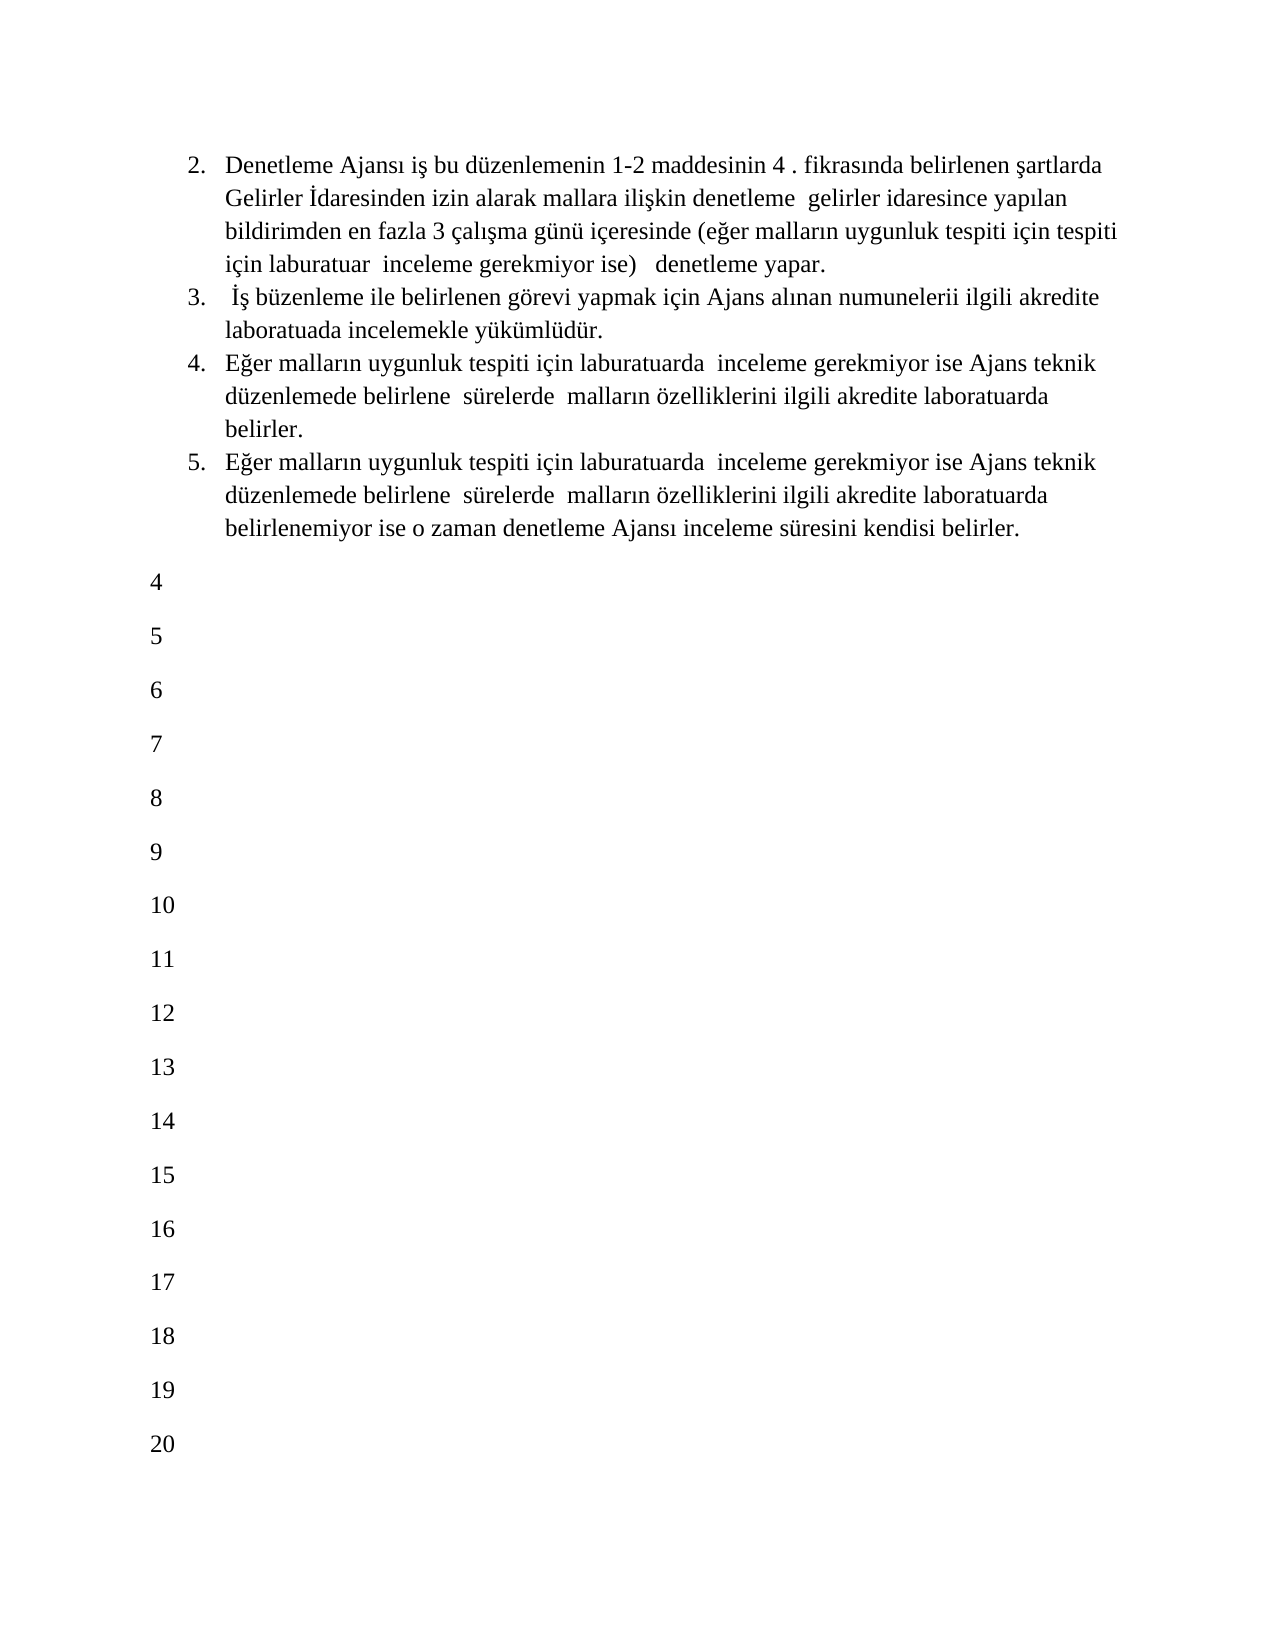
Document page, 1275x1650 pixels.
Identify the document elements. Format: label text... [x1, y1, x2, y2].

text 9 [150, 837, 1125, 865]
list Eğer malların uygunluk tespiti için laburatuarda inceleme gerekmiyor ise Ajans teknik düzenlemede belirlene sürelerde malların özelliklerini ilgili akredite laboratuarda belirler. [187, 348, 1125, 443]
text 20 [150, 1429, 1125, 1458]
text 4 [150, 567, 1125, 596]
text 18 [150, 1321, 1125, 1350]
text 8 [150, 783, 1125, 812]
list Denetleme Ajansı iş bu düzenlemenin 1-2 maddesinin 4 . fikrasında belirlenen şartlarda Gelirler İdaresinden izin alarak mallara ilişkin denetleme gelirler idaresince yapılan bildirimden en fazla 3 çalışma günü içeresinde (eğer malların uygunluk tespiti için tespiti için laburatuar inceleme gerekmiyor ise) denetleme yapar. [187, 150, 1125, 278]
text 19 [150, 1375, 1125, 1404]
text 13 [150, 1052, 1125, 1081]
text 7 [150, 729, 1125, 758]
text 10 [150, 891, 1125, 919]
text 6 [150, 675, 1125, 704]
text 16 [150, 1214, 1125, 1242]
text 11 [150, 944, 1125, 973]
text 15 [150, 1160, 1125, 1188]
text 5 [150, 621, 1125, 650]
list İş büzenleme ile belirlenen görevi yapmak için Ajans alınan numunelerii ilgili akredite laboratuada incelemekle yükümlüdür. [187, 282, 1125, 344]
text 14 [150, 1106, 1125, 1135]
list Eğer malların uygunluk tespiti için laburatuarda inceleme gerekmiyor ise Ajans teknik düzenlemede belirlene sürelerde malların özelliklerini ilgili akredite laboratuarda belirlenemiyor ise o zaman denetleme Ajansı inceleme süresini kendisi belirler. [187, 447, 1125, 542]
text 12 [150, 998, 1125, 1027]
text 17 [150, 1267, 1125, 1296]
